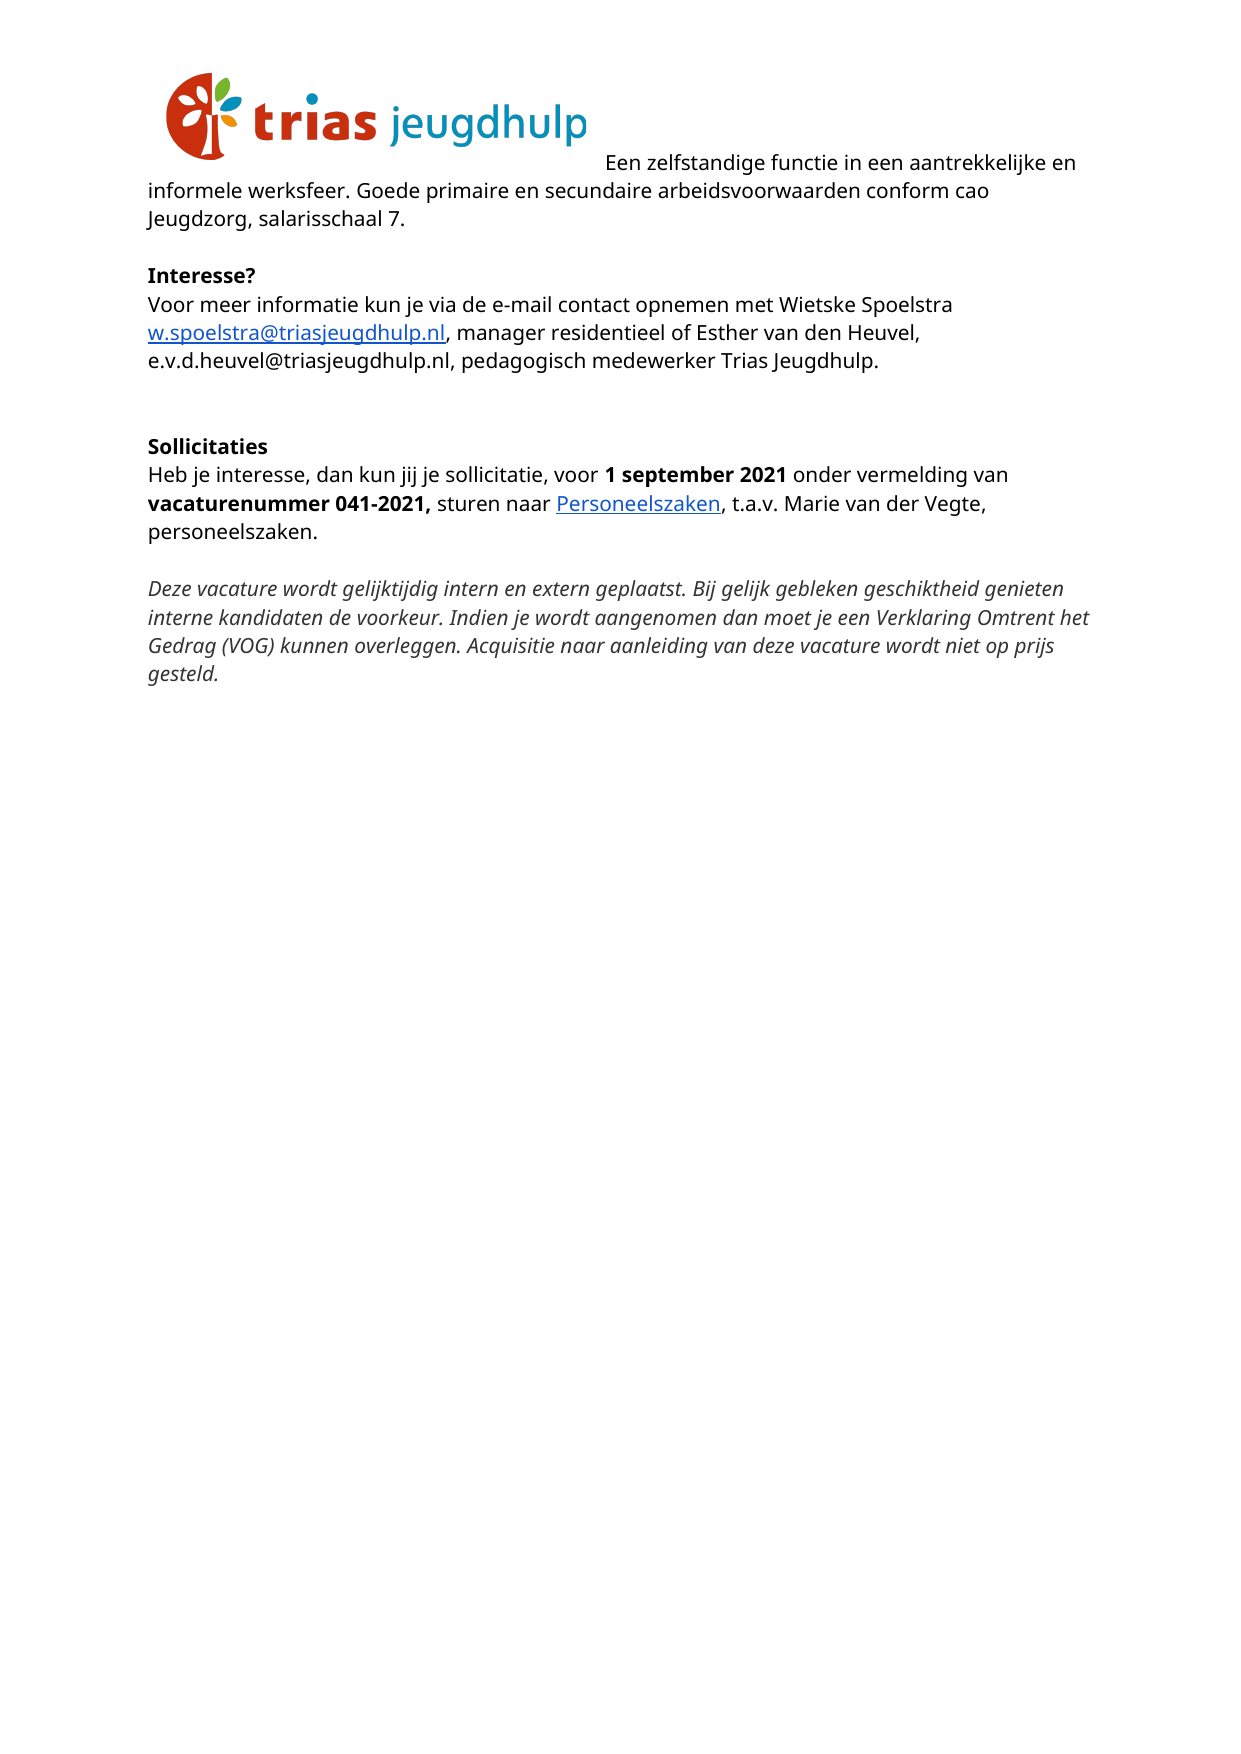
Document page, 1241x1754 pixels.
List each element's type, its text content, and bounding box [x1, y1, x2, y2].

text Voor meer informatie kun je via de e-mail contact opnemen met Wietske Spoelstra w.spoelstra@triasjeugdhulp.nl, manager residentieel of Esther van den Heuvel, e.v.d.heuvel@triasjeugdhulp.nl, pedagogisch medewerker Trias Jeugdhulp. [148, 290, 1093, 375]
text Een zelfstandige functie in een aantrekkelijke en informele werksfeer. Goede primaire en secundaire arbeidsvoorwaarden conform cao Jeugdzorg, salarisschaal 7. [148, 148, 1093, 233]
picture [572, 119, 582, 134]
picture [166, 73, 587, 148]
text Deze vacature wordt gelijktijdig intern en extern geplaatst. Bij gelijk gebleken geschiktheid genieten interne kandidaten de voorkeur. Indien je wordt aangenomen dan moet je een Verklaring Omtrent het Gedrag (VOG) kunnen overleggen. Acquisitie naar aanleiding van deze vacature wordt niet op prijs gesteld. [148, 574, 1093, 688]
text Interesse? [148, 261, 1093, 290]
text Sollicitaties [148, 432, 1093, 460]
text Heb je interesse, dan kun jij je sollicitatie, voor 1 september 2021 onder vermelding van vacaturenummer 041-2021, sturen naar Personeelszaken, t.a.v. Marie van der Vegte, personeelszaken. [148, 460, 1093, 546]
